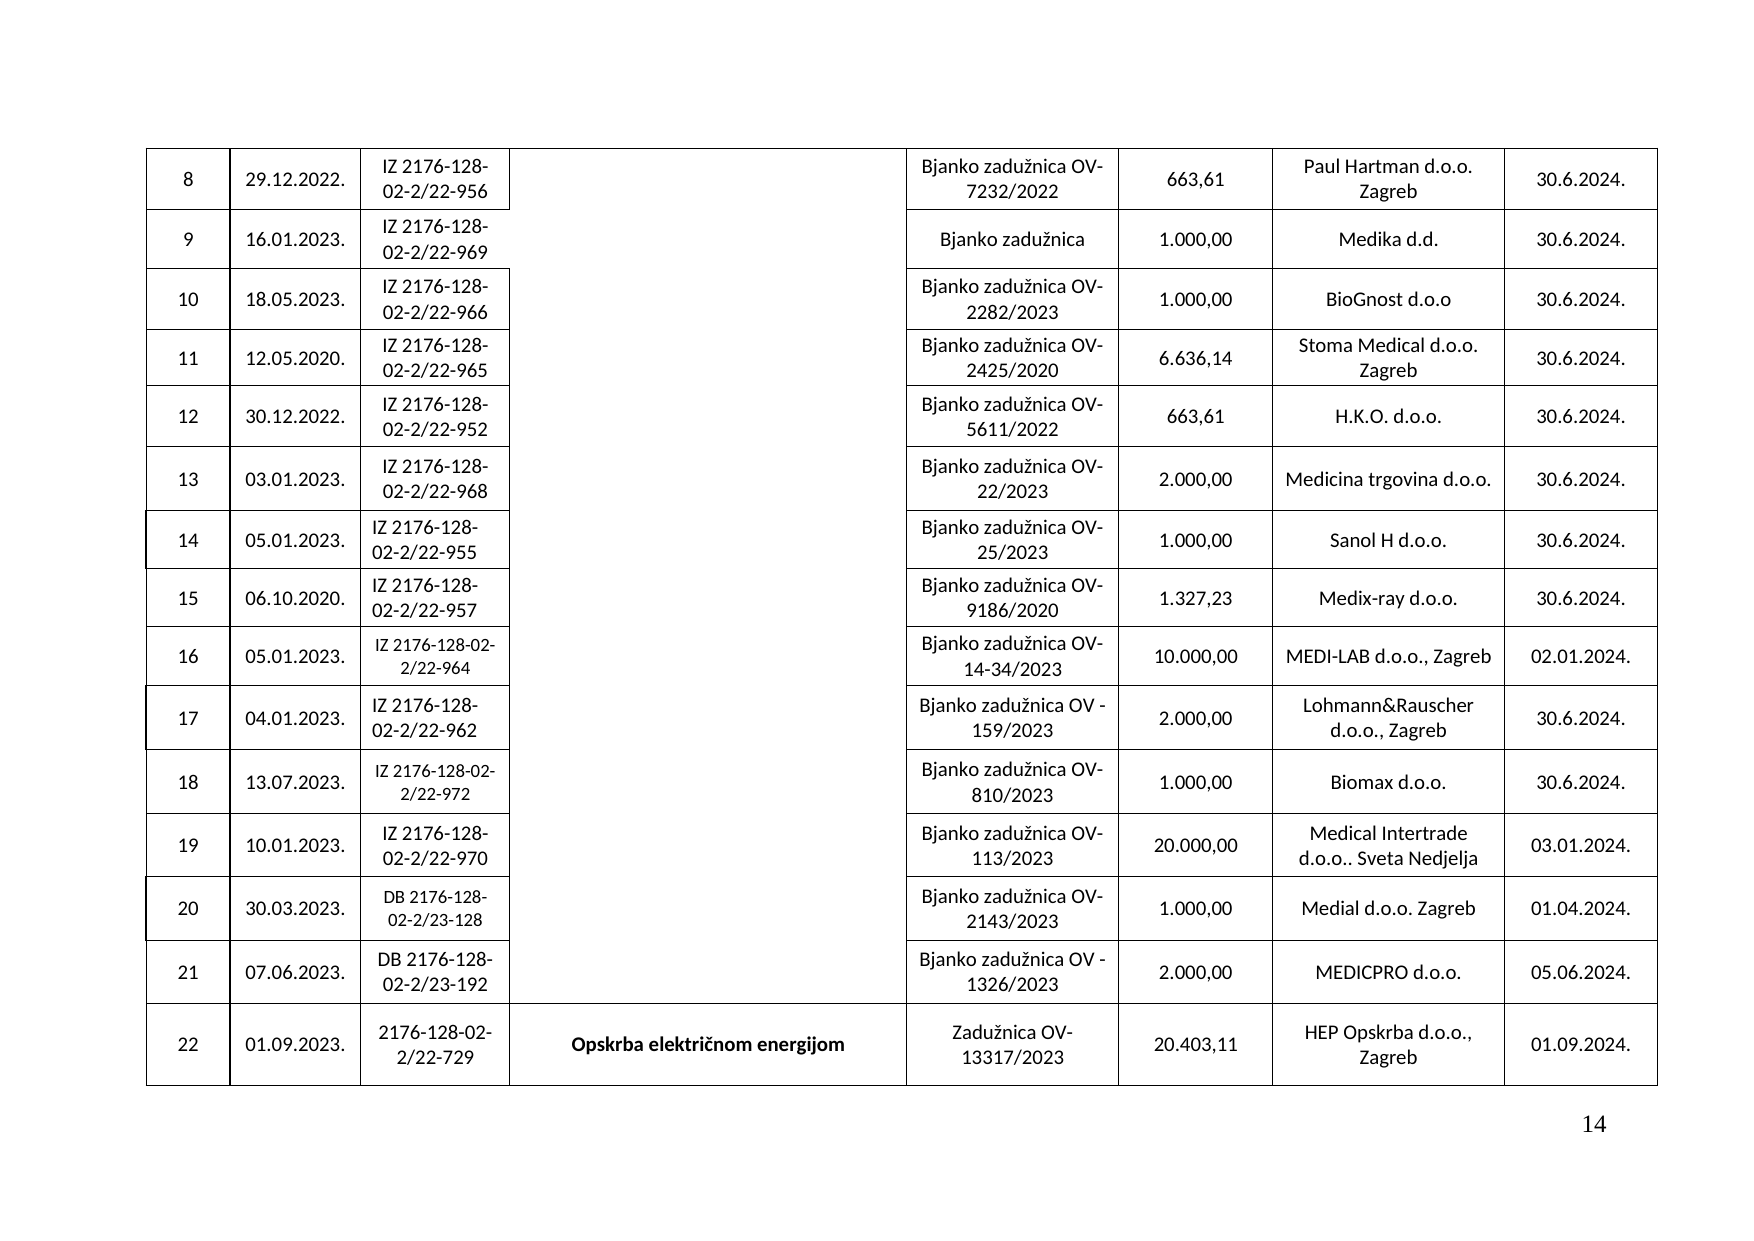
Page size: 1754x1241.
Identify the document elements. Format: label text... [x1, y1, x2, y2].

table_cell 30.6.2024. [1505, 269, 1657, 329]
table_cell 8 [147, 149, 229, 209]
table_cell 20 [147, 877, 229, 940]
table_cell 04.01.2023. [231, 686, 360, 749]
table_cell Medika d.d. [1273, 210, 1504, 268]
table_cell 1.000,00 [1119, 877, 1272, 940]
table_cell 20.403,11 [1119, 1004, 1272, 1085]
table_cell 03.01.2024. [1505, 814, 1657, 876]
table_cell 06.10.2020. [231, 569, 360, 626]
table_cell IZ 2176-128-02-2/22-955 [361, 511, 509, 568]
table_cell Bjanko zadužnica OV-14-34/2023 [907, 627, 1118, 685]
table_cell Bjanko zadužnica OV - 1326/2023 [907, 941, 1118, 1002]
table_cell IZ 2176-128-02-2/22-968 [361, 447, 509, 510]
table_cell MEDI-LAB d.o.o., Zagreb [1273, 627, 1504, 685]
table_cell Medix-ray d.o.o. [1273, 569, 1504, 626]
table_cell Stoma Medical d.o.o. Zagreb [1273, 330, 1504, 385]
table_cell 29.12.2022. [231, 149, 360, 209]
table_cell 10.000,00 [1119, 627, 1272, 685]
table_cell 17 [147, 686, 229, 749]
table_cell 19 [147, 814, 229, 876]
table_cell Bjanko zadužnica OV - 159/2023 [907, 686, 1118, 749]
table_cell 30.03.2023. [231, 877, 360, 940]
table_cell 03.01.2023. [231, 447, 360, 510]
table_cell Bjanko zadužnica OV- 2282/2023 [907, 269, 1118, 329]
table_cell DB 2176-128-02-2/23-192 [361, 941, 509, 1002]
table_cell Biomax d.o.o. [1273, 750, 1504, 813]
table_cell Opskrba električnom energijom [510, 1004, 906, 1085]
table_cell IZ 2176-128-02-2/22-970 [361, 814, 509, 876]
table_cell Bjanko zadužnica OV-9186/2020 [907, 569, 1118, 626]
table_cell [510, 149, 906, 1002]
table_cell 1.000,00 [1119, 210, 1272, 268]
table_cell 02.01.2024. [1505, 627, 1657, 685]
table_cell Medicina trgovina d.o.o. [1273, 447, 1504, 510]
table_cell MEDICPRO d.o.o. [1273, 941, 1504, 1002]
table_cell 01.09.2024. [1505, 1004, 1657, 1085]
table_cell 12 [147, 386, 229, 446]
table_cell Bjanko zadužnica OV- 2143/2023 [907, 877, 1118, 940]
table_cell IZ 2176-128-02-2/22-957 [361, 569, 509, 626]
table_cell IZ 2176-128-02-2/22-969 [361, 210, 510, 268]
table_cell 05.01.2023. [231, 627, 360, 685]
table_cell 18 [147, 750, 229, 813]
table_cell 16 [147, 627, 229, 685]
table_cell 30.6.2024. [1505, 330, 1657, 385]
table_cell Bjanko zadužnica [907, 210, 1118, 268]
table_cell 01.09.2023. [231, 1004, 360, 1085]
table_cell Bjanko zadužnica OV- 810/2023 [907, 750, 1118, 813]
table_cell 663,61 [1119, 149, 1272, 209]
table_cell Lohmann&Rauscher d.o.o., Zagreb [1273, 686, 1504, 749]
table_cell Paul Hartman d.o.o. Zagreb [1273, 149, 1504, 209]
table_cell 12.05.2020. [231, 330, 360, 385]
table_cell 22 [147, 1004, 229, 1085]
table_cell 30.6.2024. [1505, 210, 1657, 268]
table_cell 13.07.2023. [231, 750, 360, 813]
table_cell 1.000,00 [1119, 511, 1272, 568]
table_cell Bjanko zadužnica OV-113/2023 [907, 814, 1118, 876]
table_cell 16.01.2023. [231, 210, 360, 268]
table_cell DB 2176-128-02-2/23-128 [361, 877, 509, 940]
table_cell 6.636,14 [1119, 330, 1272, 385]
table_cell 15 [147, 569, 229, 626]
table_cell 05.06.2024. [1505, 941, 1657, 1002]
table_cell 2.000,00 [1119, 941, 1272, 1002]
table_cell 2176-128-02-2/22-729 [361, 1004, 509, 1085]
table_cell 663,61 [1119, 386, 1272, 446]
table_cell 05.01.2023. [231, 511, 360, 568]
table_cell IZ 2176-128-02-2/22-972 [361, 750, 509, 813]
table_cell 30.12.2022. [231, 386, 360, 446]
table_cell 30.6.2024. [1505, 447, 1657, 510]
table_cell Zadužnica OV-13317/2023 [907, 1004, 1118, 1085]
table_cell BioGnost d.o.o [1273, 269, 1504, 329]
table_cell 1.000,00 [1119, 750, 1272, 813]
table_cell IZ 2176-128-02-2/22-964 [361, 627, 509, 685]
table_cell HEP Opskrba d.o.o., Zagreb [1273, 1004, 1504, 1085]
table_cell 30.6.2024. [1505, 511, 1657, 568]
table_cell 01.04.2024. [1505, 877, 1657, 940]
table_cell 1.000,00 [1119, 269, 1272, 329]
table_cell IZ 2176-128-02-2/22-965 [361, 330, 509, 385]
table_cell 30.6.2024. [1505, 686, 1657, 749]
table_cell 20.000,00 [1119, 814, 1272, 876]
table_cell IZ 2176-128-02-2/22-966 [361, 269, 509, 329]
table_cell IZ 2176-128-02-2/22-956 [361, 149, 509, 209]
table_cell Bjanko zadužnica OV-25/2023 [907, 511, 1118, 568]
table_cell IZ 2176-128-02-2/22-962 [361, 686, 509, 749]
table_cell Medial d.o.o. Zagreb [1273, 877, 1504, 940]
table_cell 1.327,23 [1119, 569, 1272, 626]
table_cell 30.6.2024. [1505, 569, 1657, 626]
table_cell 13 [147, 447, 229, 510]
table_cell 9 [147, 210, 229, 268]
table_cell H.K.O. d.o.o. [1273, 386, 1504, 446]
table_cell Bjanko zadužnica OV-5611/2022 [907, 386, 1118, 446]
table_cell 2.000,00 [1119, 447, 1272, 510]
table_cell 10.01.2023. [231, 814, 360, 876]
table_cell 07.06.2023. [231, 941, 360, 1002]
table_cell 11 [147, 330, 229, 385]
table_cell IZ 2176-128-02-2/22-952 [361, 386, 509, 446]
table_cell 30.6.2024. [1505, 386, 1657, 446]
table_cell Bjanko zadužnica OV-22/2023 [907, 447, 1118, 510]
table_cell Sanol H d.o.o. [1273, 511, 1504, 568]
table_cell Bjanko zadužnica OV-2425/2020 [907, 330, 1118, 385]
table_cell 10 [147, 269, 229, 329]
table_cell Bjanko zadužnica OV-7232/2022 [907, 149, 1118, 209]
table_cell 21 [147, 941, 229, 1002]
table_cell 18.05.2023. [231, 269, 360, 329]
table_cell 30.6.2024. [1505, 750, 1657, 813]
table_cell 30.6.2024. [1505, 149, 1657, 209]
table_cell 14 [147, 511, 229, 568]
table_cell Medical Intertrade d.o.o.. Sveta Nedjelja [1273, 814, 1504, 876]
table_cell 2.000,00 [1119, 686, 1272, 749]
